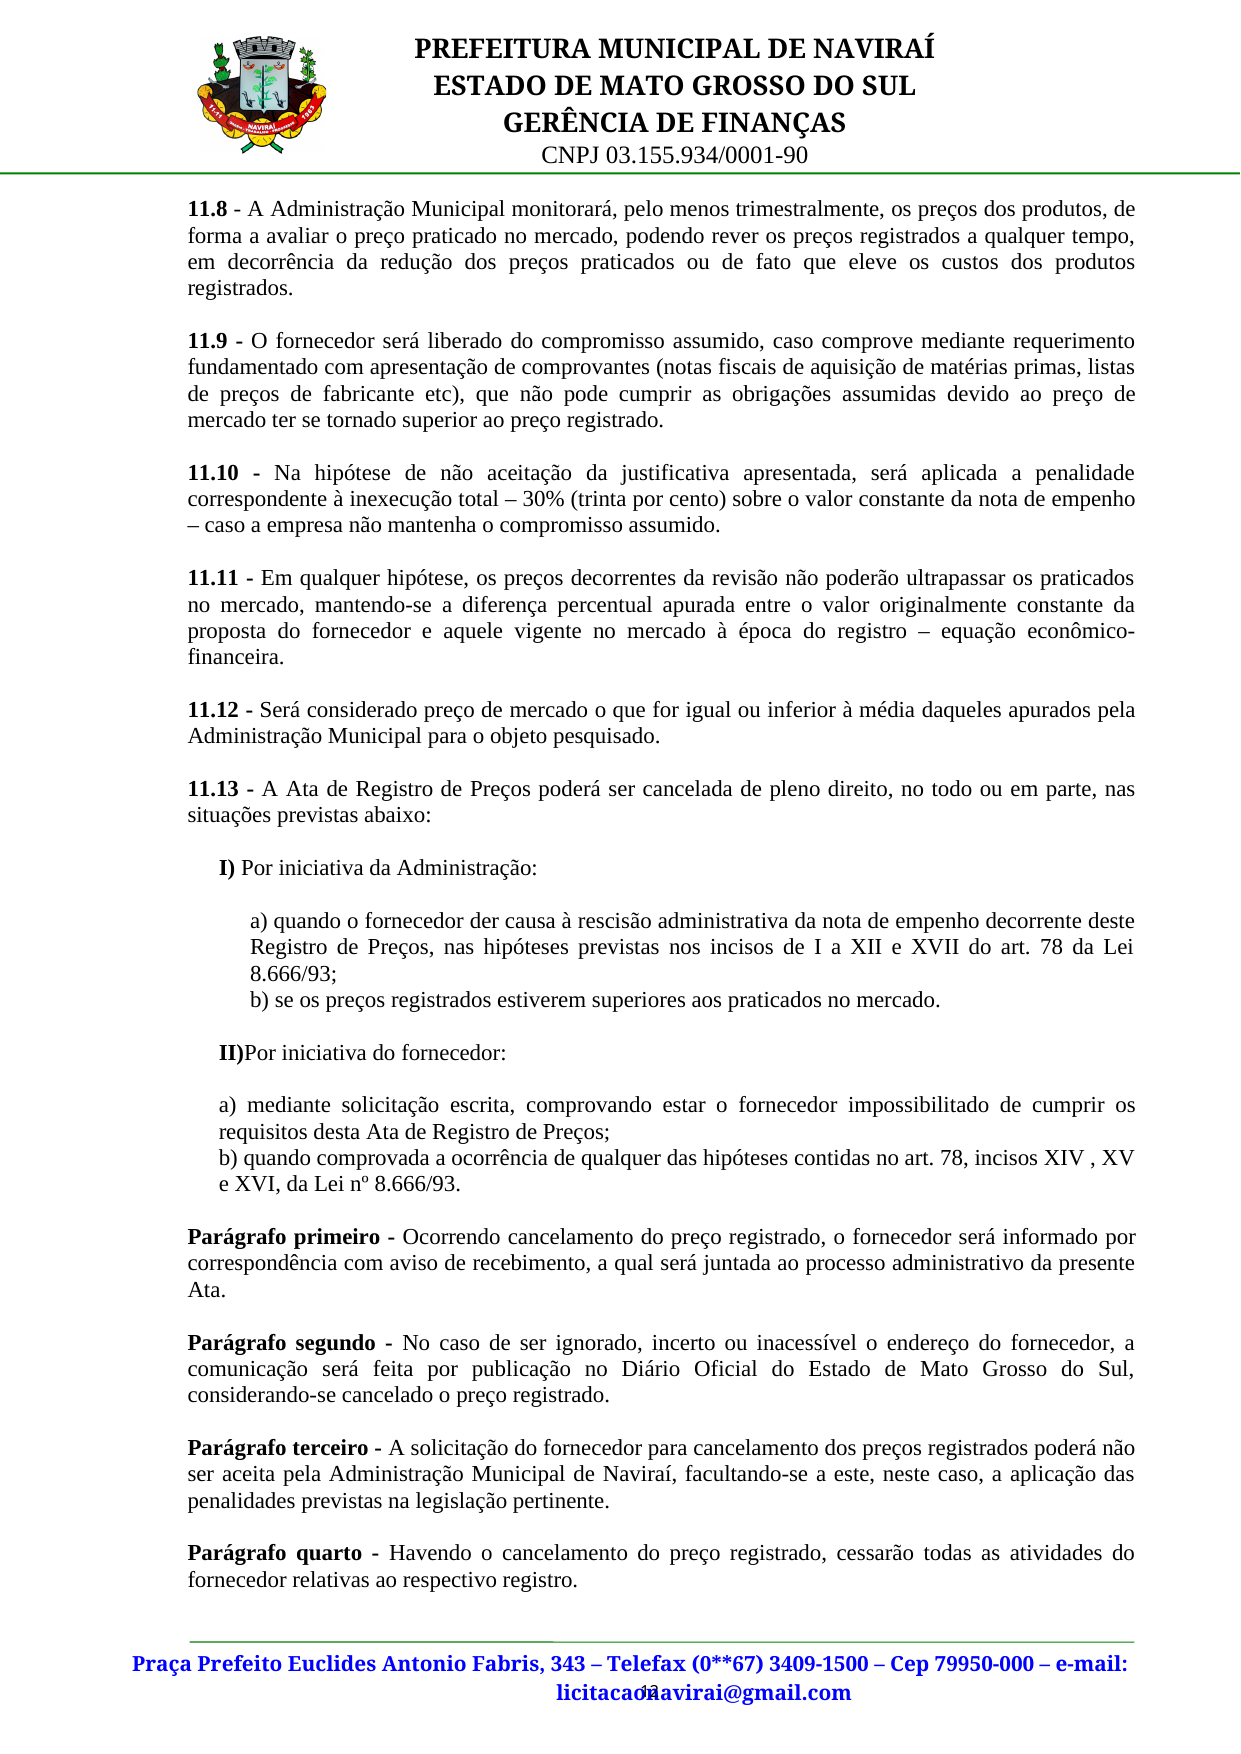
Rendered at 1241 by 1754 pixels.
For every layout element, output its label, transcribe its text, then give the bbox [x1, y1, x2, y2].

text 11.11 - Em qualquer hipótese, os preços decorrentes da revisão não poderão ultrapassar os praticados no mercado, mantendo-se a diferença percentual apurada entre o valor originalmente constante da proposta do fornecedor e aquele vigente no mercado à época do registro – equação econômico-financeira. [187, 564, 1137, 670]
text Parágrafo primeiro - Ocorrendo cancelamento do preço registrado, o fornecedor será informado por correspondência com aviso de recebimento, a qual será juntada ao processo administrativo da presente Ata. [187, 1223, 1137, 1302]
text Parágrafo segundo - No caso de ser ignorado, incerto ou inacessível o endereço do fornecedor, a comunicação será feita por publicação no Diário Oficial do Estado de Mato Grosso do Sul, considerando-se cancelado o preço registrado. [187, 1328, 1137, 1408]
text 11.12 - Será considerado preço de mercado o que for igual ou inferior à média daqueles apurados pela Administração Municipal para o objeto pesquisado. [187, 696, 1137, 749]
text Parágrafo quarto - Havendo o cancelamento do preço registrado, cessarão todas as atividades do fornecedor relativas ao respectivo registro. [187, 1539, 1137, 1592]
text 11.13 - A Ata de Registro de Preços poderá ser cancelada de pleno direito, no todo ou em parte, nas situações previstas abaixo: [187, 775, 1137, 828]
text 11.10 - Na hipótese de não aceitação da justificativa apresentada, será aplicada a penalidade correspondente à inexecução total – 30% (trinta por cento) sobre o valor constante da nota de empenho – caso a empresa não mantenha o compromisso assumido. [187, 459, 1137, 538]
text 11.9 - O fornecedor será liberado do compromisso assumido, caso comprove mediante requerimento fundamentado com apresentação de comprovantes (notas fiscais de aquisição de matérias primas, listas de preços de fabricante etc), que não pode cumprir as obrigações assumidas devido ao preço de mercado ter se tornado superior ao preço registrado. [187, 327, 1137, 432]
text b) quando comprovada a ocorrência de qualquer das hipóteses contidas no art. 78, incisos XIV , XV e XVI, da Lei nº 8.666/93. [218, 1144, 1137, 1197]
text b) se os preços registrados estiverem superiores aos praticados no mercado. [250, 986, 1137, 1012]
text a) mediante solicitação escrita, comprovando estar o fornecedor impossibilitado de cumprir os requisitos desta Ata de Registro de Preços; [218, 1091, 1137, 1144]
picture [197, 36, 327, 154]
text II)Por iniciativa do fornecedor: [218, 1039, 1137, 1065]
text 11.8 - A Administração Municipal monitorará, pelo menos trimestralmente, os preços dos produtos, de forma a avaliar o preço praticado no mercado, podendo rever os preços registrados a qualquer tempo, em decorrência da redução dos preços praticados ou de fato que eleve os custos dos produtos registrados. [187, 195, 1137, 301]
text a) quando o fornecedor der causa à rescisão administrativa da nota de empenho decorrente deste Registro de Preços, nas hipóteses previstas nos incisos de I a XII e XVII do art. 78 da Lei 8.666/93; [250, 907, 1137, 986]
text I) Por iniciativa da Administração: [218, 854, 1137, 881]
text Parágrafo terceiro - A solicitação do fornecedor para cancelamento dos preços registrados poderá não ser aceita pela Administração Municipal de Naviraí, facultando-se a este, neste caso, a aplicação das penalidades previstas na legislação pertinente. [187, 1434, 1137, 1513]
